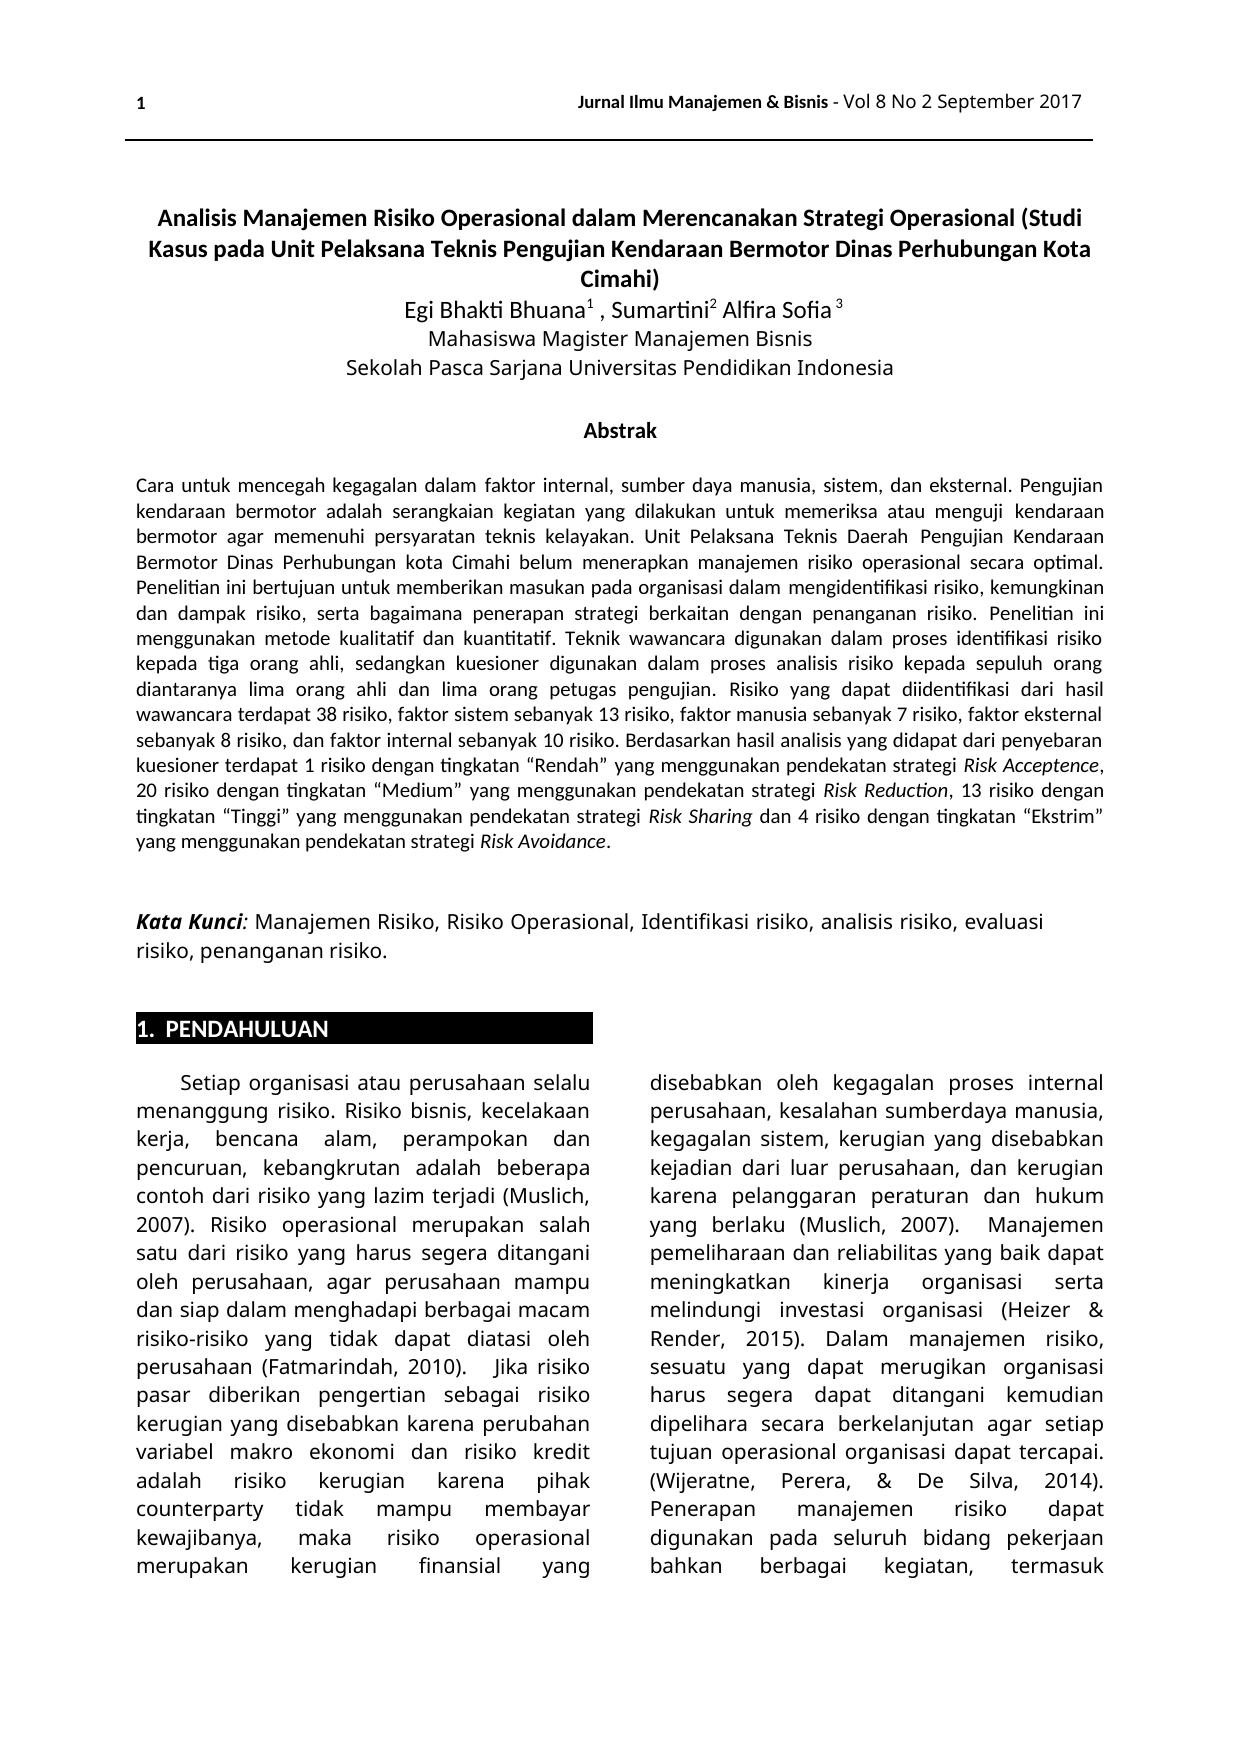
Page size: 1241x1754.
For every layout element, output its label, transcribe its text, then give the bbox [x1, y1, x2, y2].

text Kata Kunci: Manajemen Risiko, Risiko Operasional, Identifikasi risiko, analisis risiko, evaluasi risiko, penanganan risiko. [136, 907, 1045, 964]
text PENDAHULUAN [136, 1012, 593, 1044]
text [136, 1068, 591, 1579]
text Mahasiswa Magister Manajemen Bisnis [136, 324, 1104, 353]
text Abstrak [136, 381, 1104, 444]
text Analisis Manajemen Risiko Operasional dalam Merencanakan Strategi Operasional (Studi Kasus pada Unit Pelaksana Teknis Pengujian Kendaraan Bermotor Dinas Perhubungan Kota Cimahi) [136, 202, 1104, 294]
text Cara untuk mencegah kegagalan dalam faktor internal, sumber daya manusia, sistem, dan eksternal. Pengujian kendaraan bermotor adalah serangkaian kegiatan yang dilakukan untuk memeriksa atau menguji kendaraan bermotor agar memenuhi persyaratan teknis kelayakan. Unit Pelaksana Teknis Daerah Pengujian Kendaraan Bermotor Dinas Perhubungan kota Cimahi belum menerapkan manajemen risiko operasional secara optimal. Penelitian ini bertujuan untuk memberikan masukan pada organisasi dalam mengidentifikasi risiko, kemungkinan dan dampak risiko, serta bagaimana penerapan strategi berkaitan dengan penanganan risiko. Penelitian ini menggunakan metode kualitatif dan kuantitatif. Teknik wawancara digunakan dalam proses identifikasi risiko kepada tiga orang ahli, sedangkan kuesioner digunakan dalam proses analisis risiko kepada sepuluh orang diantaranya lima orang ahli dan lima orang petugas pengujian. Risiko yang dapat diidentifikasi dari hasil wawancara terdapat 38 risiko, faktor sistem sebanyak 13 risiko, faktor manusia sebanyak 7 risiko, faktor eksternal sebanyak 8 risiko, dan faktor internal sebanyak 10 risiko. Berdasarkan hasil analisis yang didapat dari penyebaran kuesioner terdapat 1 risiko dengan tingkatan “Rendah” yang menggunakan pendekatan strategi Risk Acceptence, 20 risiko dengan tingkatan “Medium” yang menggunakan pendekatan strategi Risk Reduction, 13 risiko dengan tingkatan “Tinggi” yang menggunakan pendekatan strategi Risk Sharing dan 4 risiko dengan tingkatan “Ekstrim” yang menggunakan pendekatan strategi Risk Avoidance. [136, 473, 1104, 854]
text Egi Bhakti Bhuana1 , Sumartini2 Alfira Sofia 3 [136, 294, 1104, 324]
text Sekolah Pasca Sarjana Universitas Pendidikan Indonesia [136, 353, 1104, 381]
